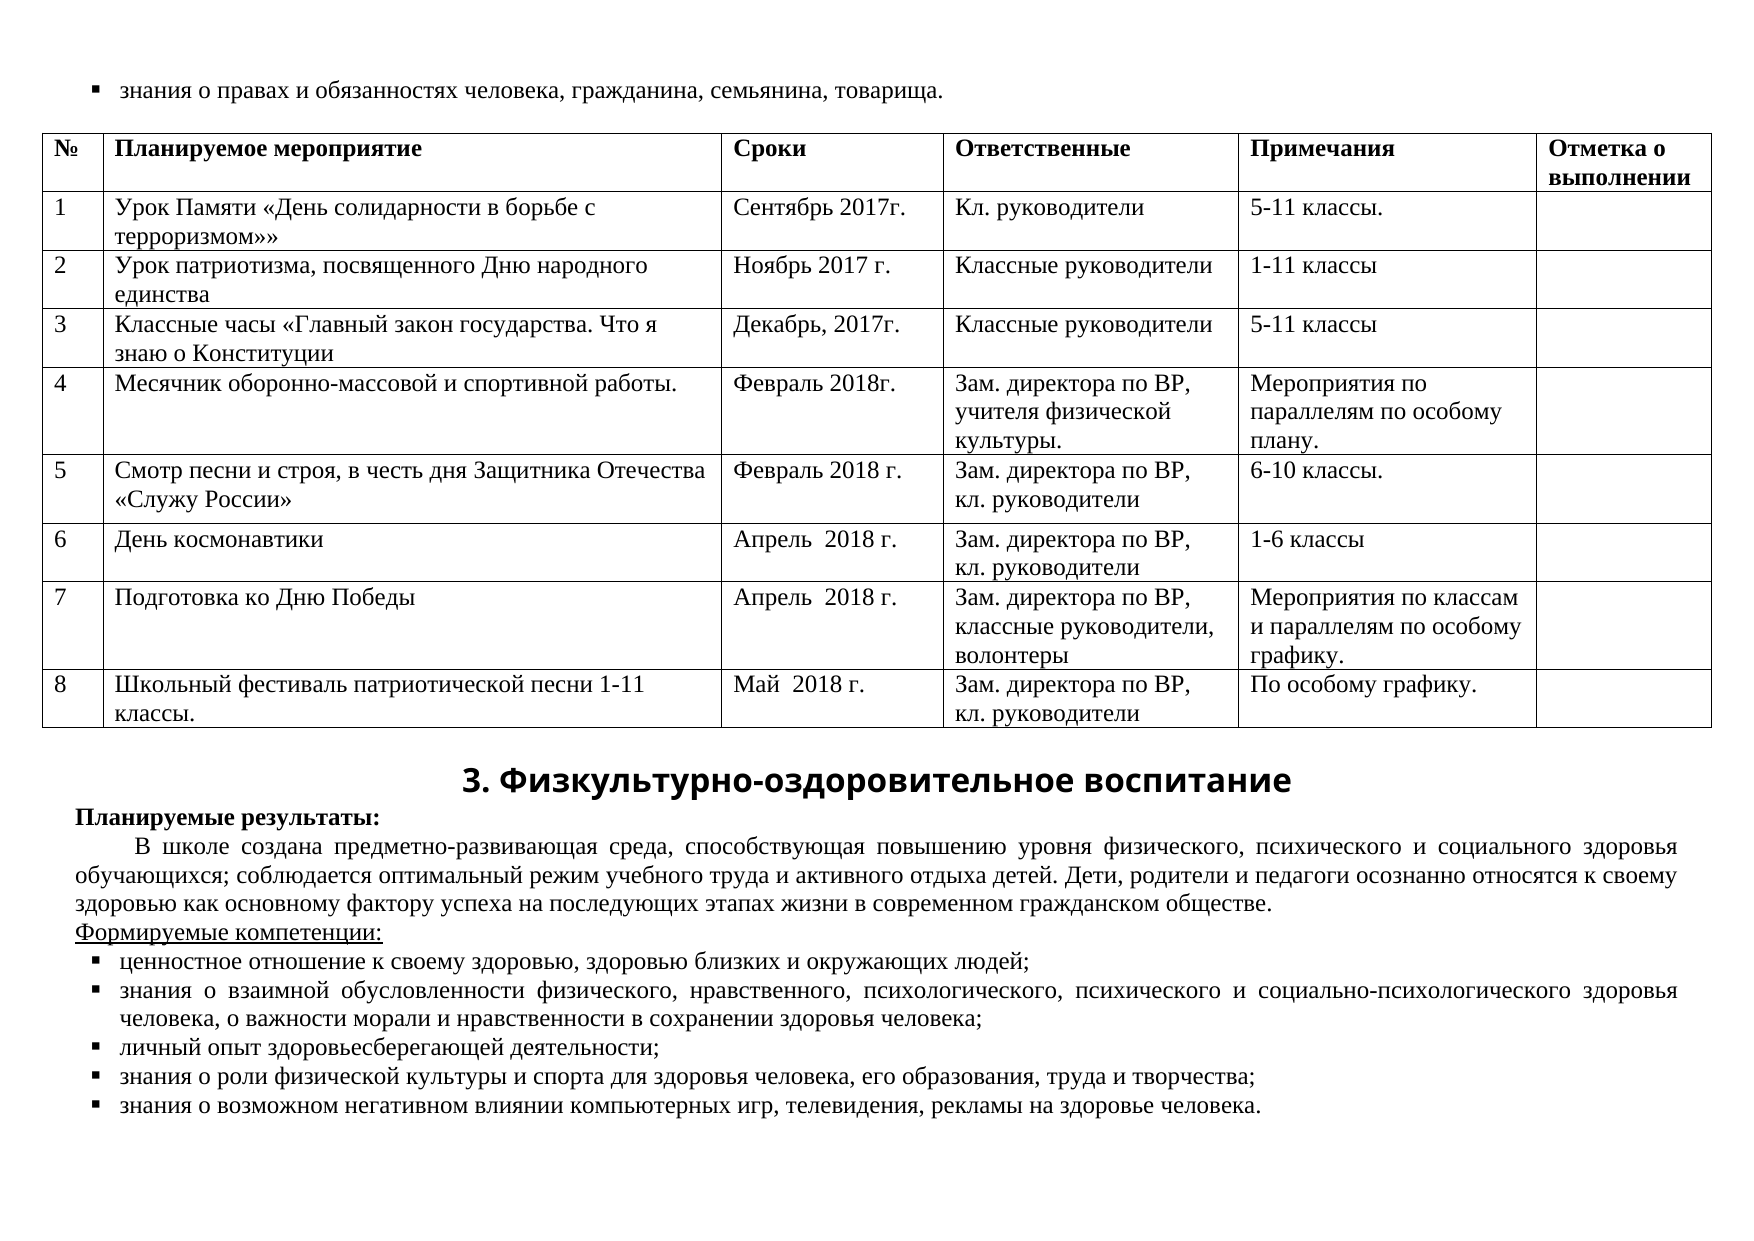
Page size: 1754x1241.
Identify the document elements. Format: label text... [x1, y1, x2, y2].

table_cell Зам. директора по ВР, учителя физической культуры. [944, 368, 1238, 454]
table_cell 5-11 классы. [1239, 192, 1536, 249]
table_cell Мероприятия по классам и параллелям по особому графику. [1239, 582, 1536, 668]
list знания о возможном негативном влиянии компьютерных игр, телевидения, рекламы на здоровье человека. [90, 1090, 1679, 1118]
table_cell 2 [43, 251, 103, 308]
table_cell Месячник оборонно-массовой и спортивной работы. [104, 368, 721, 454]
table_header Сроки [722, 134, 943, 191]
list знания о роли физической культуры и спорта для здоровья человека, его образования, труда и творчества; [90, 1061, 1679, 1090]
table_cell 6 [43, 524, 103, 581]
table_cell Подготовка ко Дню Победы [104, 582, 721, 668]
table_cell 5 [43, 455, 103, 523]
list ценностное отношение к своему здоровью, здоровью близких и окружающих людей; [90, 946, 1679, 975]
table_cell [1537, 251, 1711, 308]
table_cell 4 [43, 368, 103, 454]
table_cell По особому графику. [1239, 670, 1536, 727]
table_cell Ноябрь 2017 г. [722, 251, 943, 308]
text Планируемые результаты: [75, 802, 1679, 831]
table_cell 6-10 классы. [1239, 455, 1536, 523]
table_cell [1537, 368, 1711, 454]
table_cell Классные руководители [944, 309, 1238, 367]
table_cell [1537, 524, 1711, 581]
table_header Отметка о выполнении [1537, 134, 1711, 191]
table_cell Смотр песни и строя, в честь дня Защитника Отечества «Служу России» [104, 455, 721, 523]
list знания о правах и обязанностях человека, гражданина, семьянина, товарища. [90, 75, 1679, 104]
table_cell День космонавтики [104, 524, 721, 581]
text Формируемые компетенции: [75, 917, 1679, 946]
table_cell Зам. директора по ВР, кл. руководители [944, 455, 1238, 523]
table_cell Урок патриотизма, посвященного Дню народного единства [104, 251, 721, 308]
table_header Ответственные [944, 134, 1238, 191]
table_cell Зам. директора по ВР, кл. руководители [944, 670, 1238, 727]
table_cell 1 [43, 192, 103, 249]
text 3. Физкультурно-оздоровительное воспитание [75, 757, 1679, 802]
table_cell Классные руководители [944, 251, 1238, 308]
table_cell Мероприятия по параллелям по особому плану. [1239, 368, 1536, 454]
table_cell Урок Памяти «День солидарности в борьбе с терроризмом»» [104, 192, 721, 249]
table_cell 1-11 классы [1239, 251, 1536, 308]
table_cell [1537, 309, 1711, 367]
table_cell Декабрь, 2017г. [722, 309, 943, 367]
table_header Примечания [1239, 134, 1536, 191]
table_cell Зам. директора по ВР, кл. руководители [944, 524, 1238, 581]
table_cell Классные часы «Главный закон государства. Что я знаю о Конституции [104, 309, 721, 367]
table_cell [1537, 582, 1711, 668]
table_cell 5-11 классы [1239, 309, 1536, 367]
text В школе создана предметно-развивающая среда, способствующая повышению уровня физического, психического и социального здоровья обучающихся; соблюдается оптимальный режим учебного труда и активного отдыха детей. Дети, родители и педагоги осознанно относятся к своему здоровью как основному фактору успеха на последующих этапах жизни в современном гражданском обществе. [75, 831, 1679, 917]
list личный опыт здоровьесберегающей деятельности; [90, 1032, 1679, 1061]
table_cell Февраль 2018 г. [722, 455, 943, 523]
table_cell Школьный фестиваль патриотической песни классы. [104, 670, 721, 727]
table_cell Сентябрь 2017г. [722, 192, 943, 249]
table_cell Апрель 2018 г. [722, 582, 943, 668]
table_cell [1537, 455, 1711, 523]
table_cell Февраль 2018г. [722, 368, 943, 454]
table_header № [43, 134, 103, 191]
table_header Планируемое мероприятие [104, 134, 721, 191]
table_cell Апрель 2018 г. [722, 524, 943, 581]
table_cell Кл. руководители [944, 192, 1238, 249]
list знания о взаимной обусловленности физического, нравственного, психологического, психического и социально-психологического здоровья человека, о важности морали и нравственности в сохранении здоровья человека; [90, 975, 1679, 1032]
table_cell Май 2018 г. [722, 670, 943, 727]
table_cell 8 [43, 670, 103, 727]
table_cell [1537, 670, 1711, 727]
table_cell 7 [43, 582, 103, 668]
table_cell [1537, 192, 1711, 249]
table_cell 3 [43, 309, 103, 367]
table_cell 1-6 классы [1239, 524, 1536, 581]
table_cell Зам. директора по ВР, классные руководители, волонтеры [944, 582, 1238, 668]
